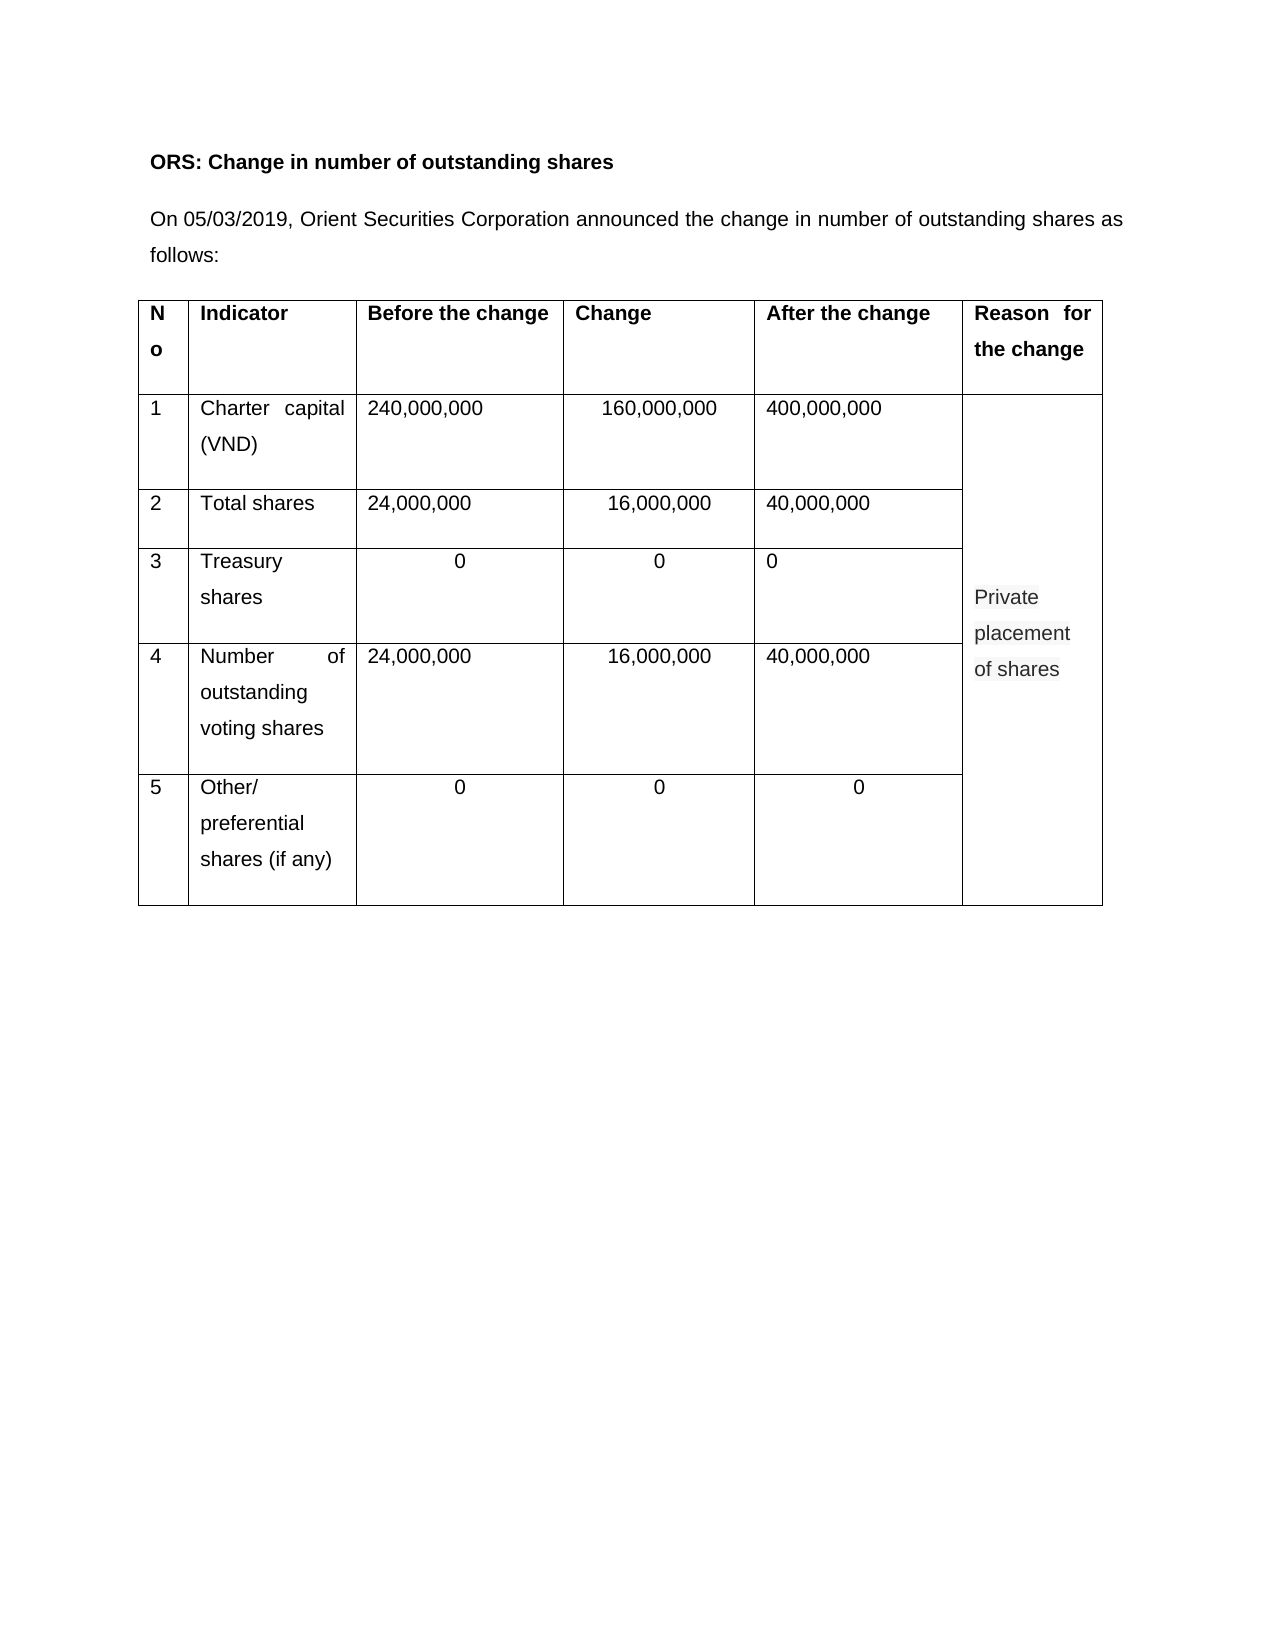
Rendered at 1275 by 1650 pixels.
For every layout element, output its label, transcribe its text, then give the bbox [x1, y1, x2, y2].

table_cell Treasury shares [189, 549, 356, 643]
table_cell 240,000,000 [357, 395, 563, 489]
table_header Change [564, 301, 754, 394]
table_cell Number of outstanding voting shares [189, 644, 356, 774]
text ORS: Change in number of outstanding shares [150, 150, 1125, 174]
table_cell 24,000,000 [357, 644, 563, 774]
table_header Indicator [189, 301, 356, 394]
table_cell 0 [357, 775, 563, 905]
table_cell Other/ preferential shares (if any) [189, 775, 356, 905]
table_cell 16,000,000 [564, 490, 754, 548]
table_cell Private placement of shares [963, 395, 1102, 905]
table_cell 5 [139, 775, 188, 905]
table_cell 0 [357, 549, 563, 643]
table_header No [139, 301, 188, 394]
table_cell 3 [139, 549, 188, 643]
table_cell 0 [755, 549, 962, 643]
table_cell 2 [139, 490, 188, 548]
table_cell 160,000,000 [564, 395, 754, 489]
table_cell 0 [564, 775, 754, 905]
table_cell 4 [139, 644, 188, 774]
table_cell 0 [564, 549, 754, 643]
table_cell 40,000,000 [755, 490, 962, 548]
table_cell 1 [139, 395, 188, 489]
table_cell 24,000,000 [357, 490, 563, 548]
table_cell Total shares [189, 490, 356, 548]
table_header After the change [755, 301, 962, 394]
table_header Before the change [357, 301, 563, 394]
table_cell Charter capital (VND) [189, 395, 356, 489]
text On 05/03/2019, Orient Securities Corporation announced the change in number of outstanding shares as follows: [150, 207, 1125, 267]
table_cell 16,000,000 [564, 644, 754, 774]
table_cell 40,000,000 [755, 644, 962, 774]
table_cell 0 [755, 775, 962, 905]
table_cell 400,000,000 [755, 395, 962, 489]
table_header Reason for the change [963, 301, 1102, 394]
